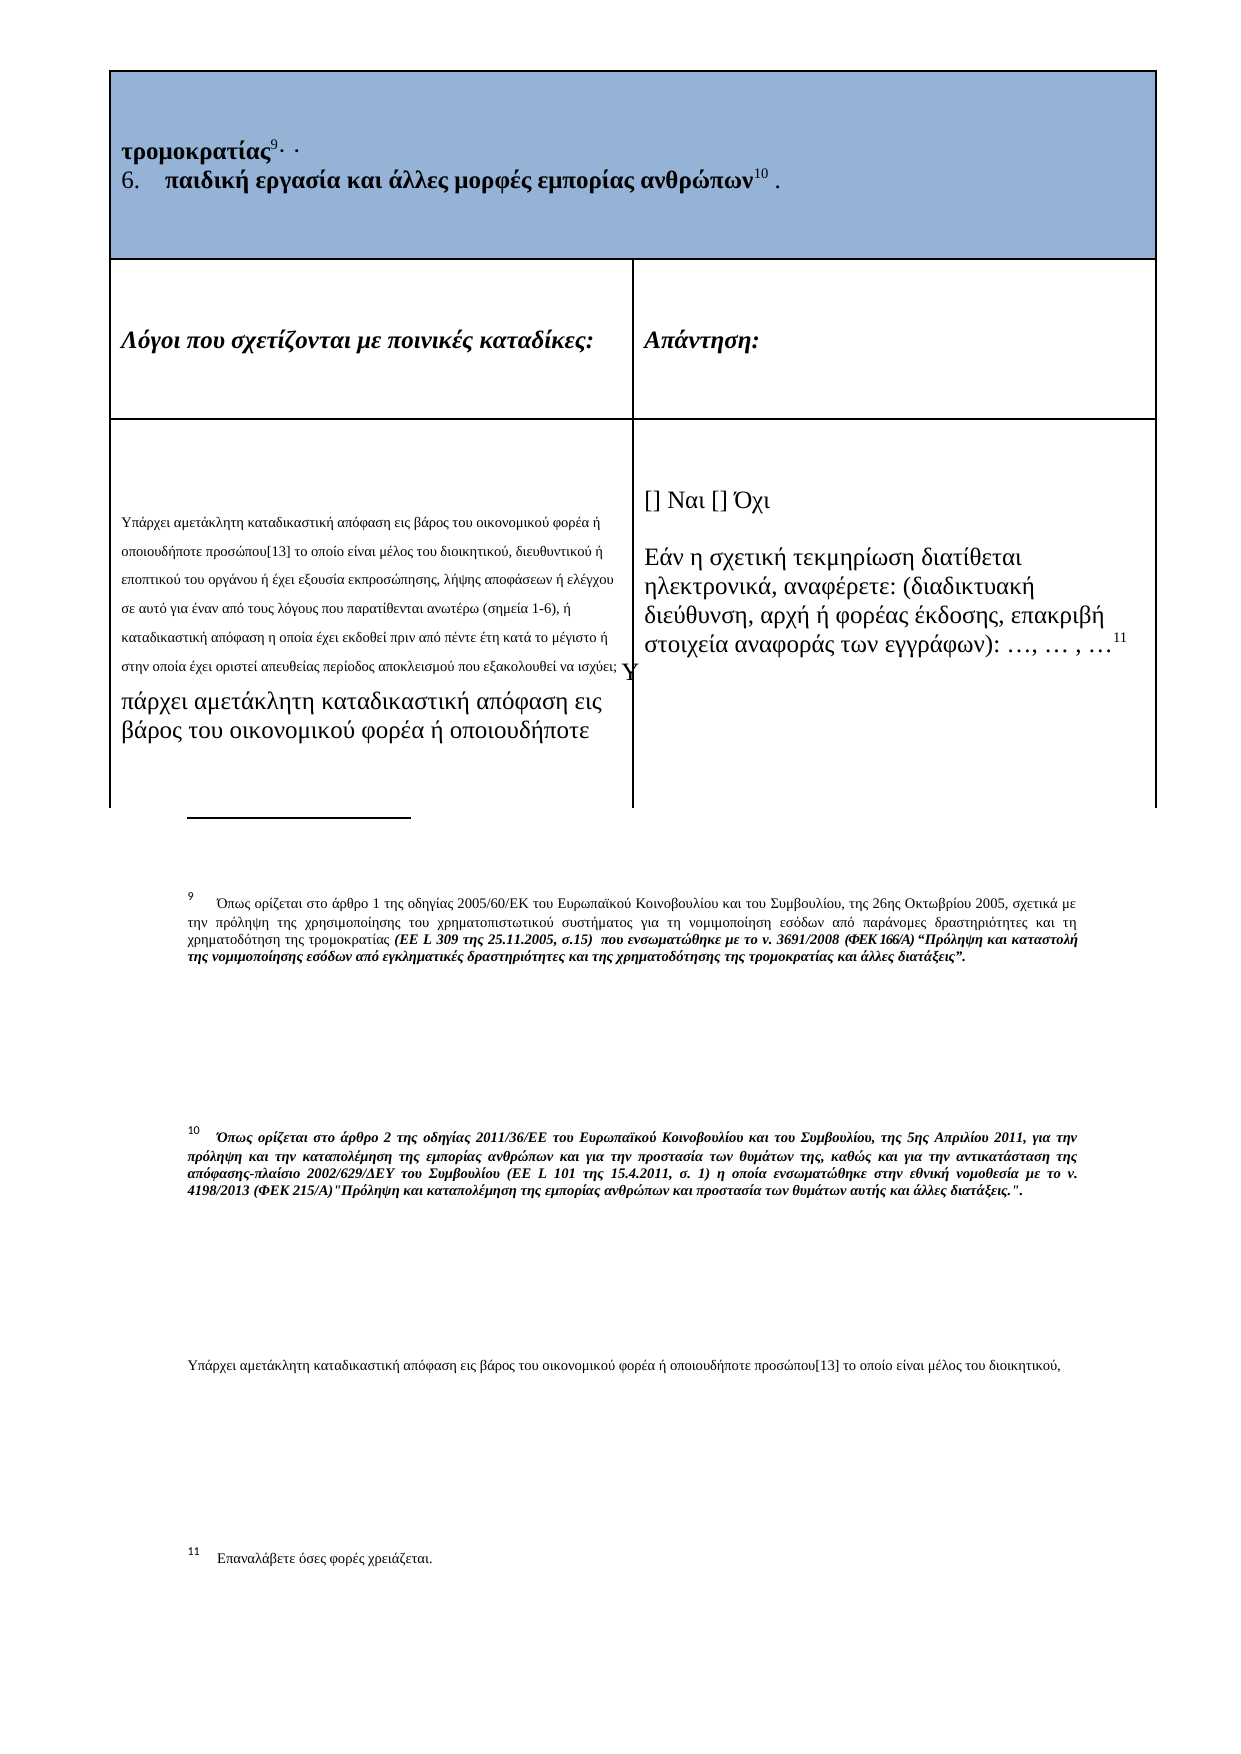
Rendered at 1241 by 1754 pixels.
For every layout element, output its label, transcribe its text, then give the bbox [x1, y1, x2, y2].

table_cell Στο άρθρο 73 παρ. 1 ορίζονται οι ακόλουθοι λόγοι αποκλεισμού: 1. συμμετοχή σε εγκληματική οργάνωση · 2. δωροδοκία, ]· 3. απάτη · 4. τρομοκρατικά εγκλήματα ή εγκλήματα συνδεόμενα με τρομοκρατικές δραστηριότητες· 5. νομιμοποίηση εσόδων από παράνομες δραστηριότητες ή χρηματοδότηση της τρομοκρατίας· · 6. παιδική εργασία και άλλες μορφές εμπορίας ανθρώπων . [111, 72, 1155, 258]
table_cell Λόγοι που σχετίζονται με ποινικές καταδίκες: [111, 260, 632, 418]
table_cell [] Ναι [] Όχι Εάν η σχετική τεκμηρίωση διατίθεται ηλεκτρονικά, αναφέρετε: (διαδικτυακή διεύθυνση, αρχή ή φορέας έκδοσης, επακριβή στοιχεία αναφοράς των εγγράφων): …, … , … [634, 420, 1155, 808]
table_cell Υπάρχει αμετάκλητη καταδικαστική απόφαση εις βάρος του οικονομικού φορέα ή οποιουδήποτε προσώπου[13] το οποίο είναι μέλος του διοικητικού, διευθυντικού ή εποπτικού του οργάνου ή έχει εξουσία εκπροσώπησης, λήψης αποφάσεων ή ελέγχου σε αυτό για έναν από τους λόγους που παρατίθενται ανωτέρω (σημεία 1-6), ή καταδικαστική απόφαση η οποία έχει εκδοθεί πριν από πέντε έτη κατά το μέγιστο ή στην οποία έχει οριστεί απευθείας περίοδος αποκλεισμού που εξακολουθεί να ισχύει; [111, 420, 632, 808]
table_cell Απάντηση: [634, 260, 1155, 418]
